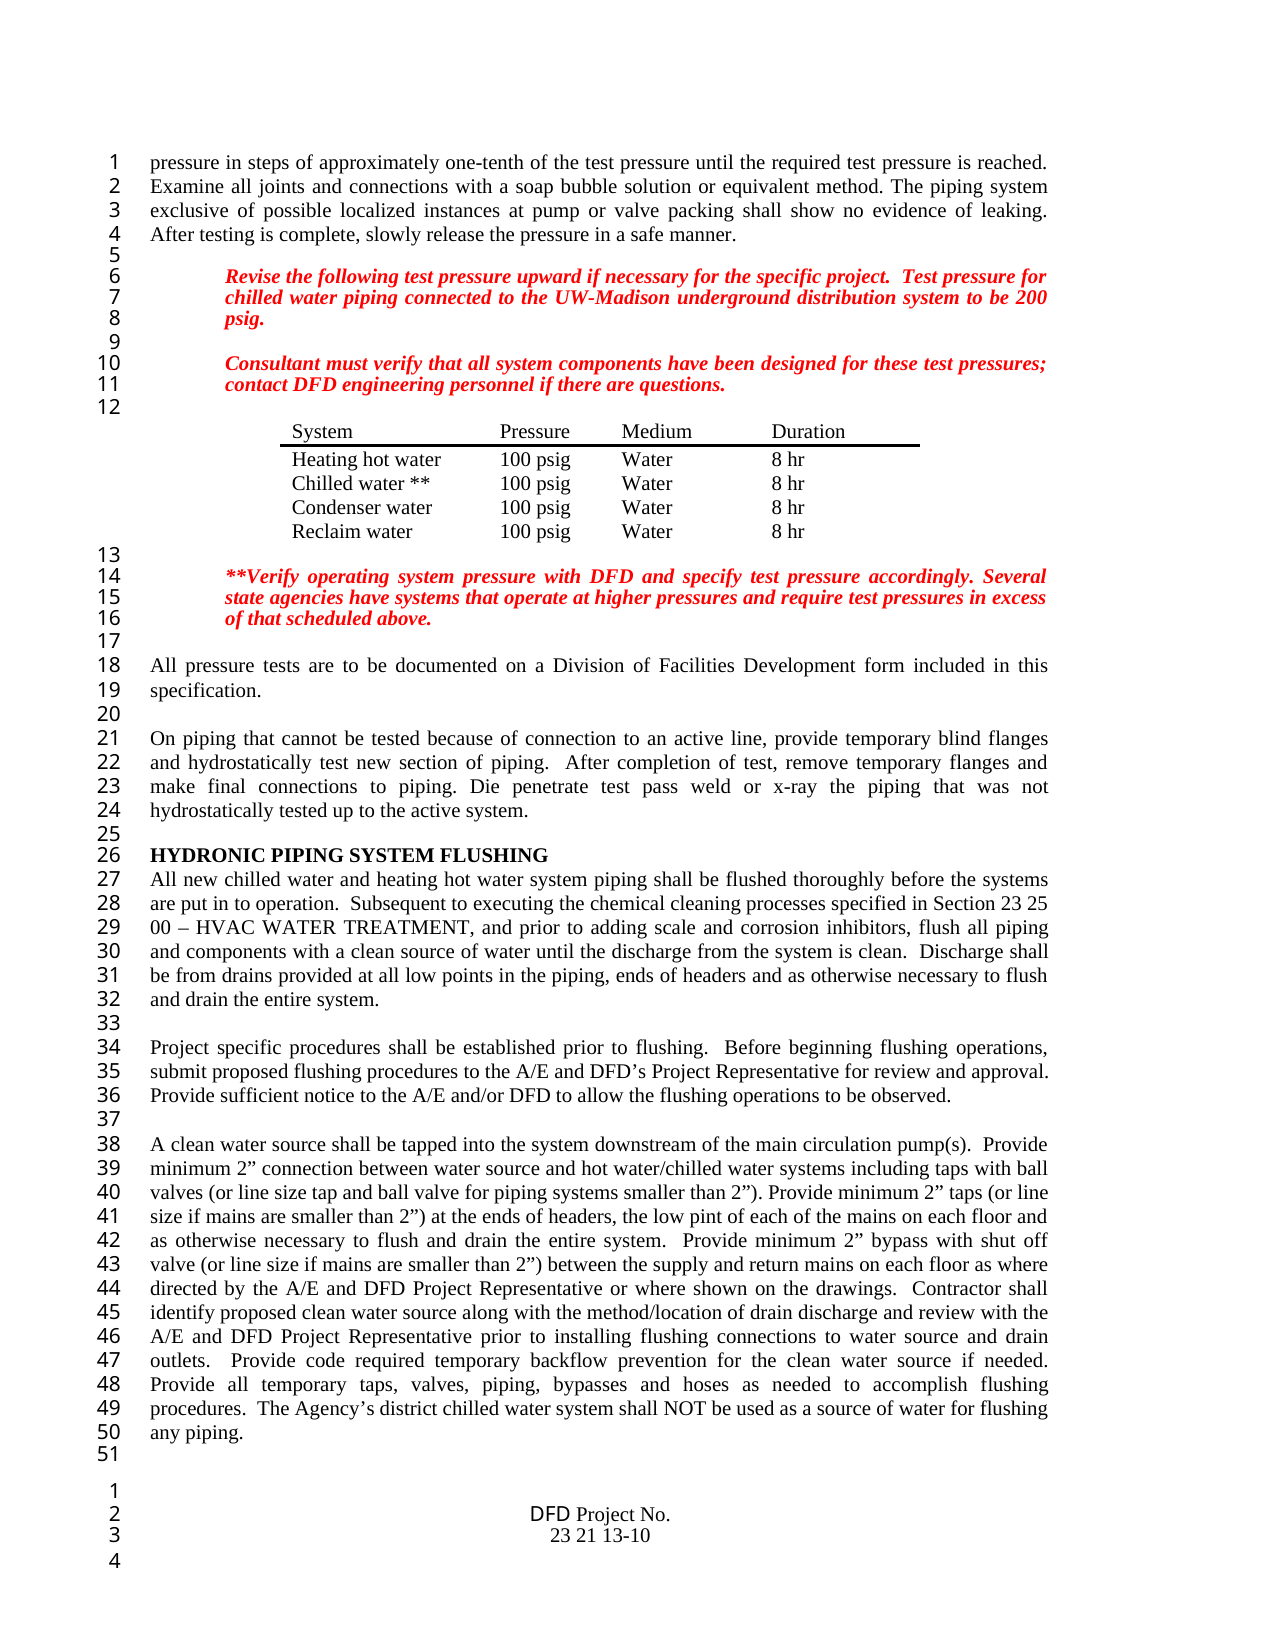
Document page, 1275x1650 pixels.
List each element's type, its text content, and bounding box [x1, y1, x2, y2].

table_cell 100 psig [488, 495, 610, 519]
table_cell 8 hr [760, 447, 920, 471]
text Consultant must verify that all system components have been designed for these test pressures; contact DFD engineering personnel if there are questions. [225, 354, 1050, 395]
table_cell Heating hot water [280, 447, 488, 471]
table_cell Water [610, 471, 760, 495]
text Project specific procedures shall be established prior to flushing. Before beginning flushing operations, submit proposed flushing procedures to the A/E and DFD’s Project Representative for review and approval. Provide sufficient notice to the A/E and/or DFD to allow the flushing operations to be observed. [150, 1035, 1050, 1107]
table_cell 8 hr [760, 519, 920, 543]
table_cell Water [610, 519, 760, 543]
table_cell Reclaim water [280, 519, 488, 543]
table_cell Water [610, 447, 760, 471]
table_header Medium [610, 419, 760, 443]
text Revise the following test pressure upward if necessary for the specific project. Test pressure for chilled water piping connected to the UW-Madison underground distribution system to be 200 psig. [225, 267, 1050, 329]
table_cell 100 psig [488, 519, 610, 543]
text All new chilled water and heating hot water system piping shall be flushed thoroughly before the systems are put in to operation. Subsequent to executing the chemical cleaning processes specified in Section 23 25 00 – HVAC WATER TREATMENT, and prior to adding scale and corrosion inhibitors, flush all piping and components with a clean source of water until the discharge from the system is clean. Discharge shall be from drains provided at all low points in the piping, ends of headers and as otherwise necessary to flush and drain the entire system. [150, 867, 1050, 1011]
table_cell Water [610, 495, 760, 519]
table_cell 8 hr [760, 495, 920, 519]
table_cell 8 hr [760, 471, 920, 495]
table_cell Condenser water [280, 495, 488, 519]
table_header Duration [760, 419, 920, 443]
table_cell 100 psig [488, 471, 610, 495]
text All pressure tests are to be documented on a Division of Facilities Development form included in this specification. [150, 653, 1050, 702]
table_cell Chilled water ** [280, 471, 488, 495]
table_cell 100 psig [488, 447, 610, 471]
text On piping that cannot be tested because of connection to an active line, provide temporary blind flanges and hydrostatically test new section of piping. After completion of test, remove temporary flanges and make final connections to piping. Die penetrate test pass weld or x-ray the piping that was not hydrostatically tested up to the active system. [150, 726, 1050, 822]
table_header System [280, 419, 488, 443]
text A clean water source shall be tapped into the system downstream of the main circulation pump(s). Provide minimum 2” connection between water source and hot water/chilled water systems including taps with ball valves (or line size tap and ball valve for piping systems smaller than 2”). Provide minimum 2” taps (or line size if mains are smaller than 2”) at the ends of headers, the low pint of each of the mains on each floor and as otherwise necessary to flush and drain the entire system. Provide minimum 2” bypass with shut off valve (or line size if mains are smaller than 2”) between the supply and return mains on each floor as where directed by the A/E and DFD Project Representative or where shown on the drawings. Contractor shall identify proposed clean water source along with the method/location of drain discharge and review with the A/E and DFD Project Representative prior to installing flushing connections to water source and drain outlets. Provide code required temporary backflow prevention for the clean water source if needed. Provide all temporary taps, valves, piping, bypasses and hoses as needed to accomplish flushing procedures. The Agency’s district chilled water system shall NOT be used as a source of water for flushing any piping. [150, 1131, 1050, 1444]
subtitle HYDRONIC PIPING SYSTEM FLUSHING [150, 846, 1050, 867]
text **Verify operating system pressure with DFD and specify test pressure accordingly. Several state agencies have systems that operate at higher pressures and require test pressures in excess of that scheduled above. [225, 567, 1050, 629]
table_header Pressure [488, 419, 610, 443]
